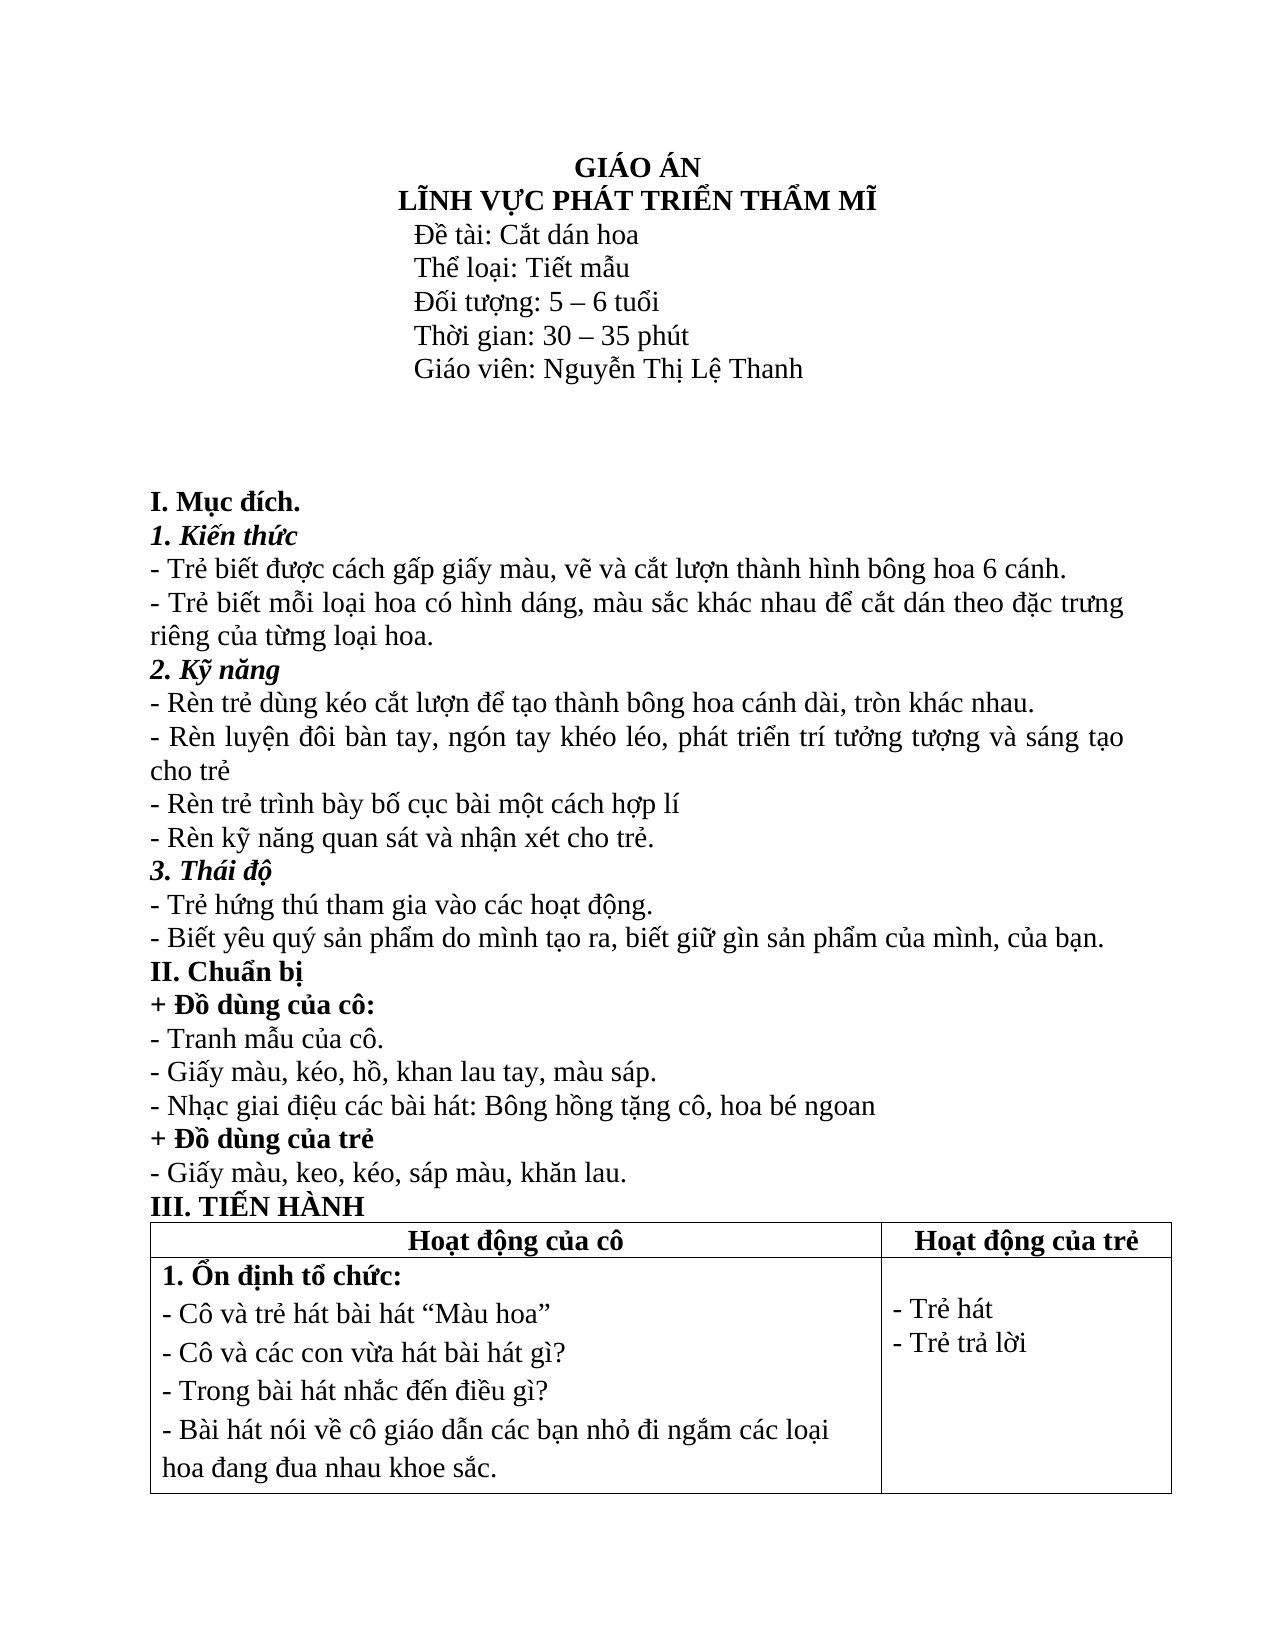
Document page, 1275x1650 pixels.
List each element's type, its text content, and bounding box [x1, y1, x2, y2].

text + Đồ dùng của trẻ [150, 1122, 1125, 1155]
text III. TIẾN HÀNH [150, 1189, 1125, 1222]
text - Trẻ hứng thú tham gia vào các hoạt động. [150, 887, 1125, 920]
table_header Hoạt động của trẻ [882, 1223, 1171, 1257]
text 1. Kiến thức [150, 518, 1125, 551]
text II. Chuẩn bị [150, 954, 1125, 987]
text 3. Thái độ [150, 853, 1125, 887]
table_header Đề tài: Cắt dán hoa Thể loại: Tiết mẫu Đối tượng: 5 – 6 tuổi Thời gian: 30 – 35 phút Giáo viên: Nguyễn Thị Lệ Thanh [403, 217, 1180, 484]
text - Nhạc giai điệu các bài hát: Bông hồng tặng cô, hoa bé ngoan [150, 1088, 1125, 1122]
text - Rèn trẻ trình bày bố cục bài một cách hợp lí [150, 786, 1125, 820]
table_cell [151, 1258, 881, 1493]
text I. Mục đích. [150, 484, 1125, 518]
text - Rèn kỹ năng quan sát và nhận xét cho trẻ. [150, 820, 1125, 853]
text - Tranh mẫu của cô. [150, 1021, 1125, 1054]
text - Rèn trẻ dùng kéo cắt lượn để tạo thành bông hoa cánh dài, tròn khác nhau. [150, 686, 1125, 719]
text - Biết yêu quý sản phẩm do mình tạo ra, biết giữ gìn sản phẩm của mình, của bạn. [150, 920, 1125, 954]
text 2. Kỹ năng [150, 652, 1125, 686]
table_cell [882, 1258, 1171, 1493]
text - Giấy màu, kéo, hồ, khan lau tay, màu sáp. [150, 1054, 1125, 1088]
text - Rèn luyện đôi bàn tay, ngón tay khéo léo, phát triển trí tưởng tượng và sáng tạo cho trẻ [150, 719, 1125, 786]
table_header Hoạt động của cô [151, 1223, 881, 1257]
text LĨNH VỰC PHÁT TRIỂN THẨM MĨ [150, 183, 1125, 217]
text + Đồ dùng của cô: [150, 987, 1125, 1021]
text - Trẻ biết mỗi loại hoa có hình dáng, màu sắc khác nhau để cắt dán theo đặc trưng riêng của từmg loại hoa. [150, 585, 1125, 652]
text - Giấy màu, keo, kéo, sáp màu, khăn lau. [150, 1155, 1125, 1189]
text - Trẻ biết được cách gấp giấy màu, vẽ và cắt lượn thành hình bông hoa 6 cánh. [150, 551, 1125, 585]
text GIÁO ÁN [150, 150, 1125, 183]
